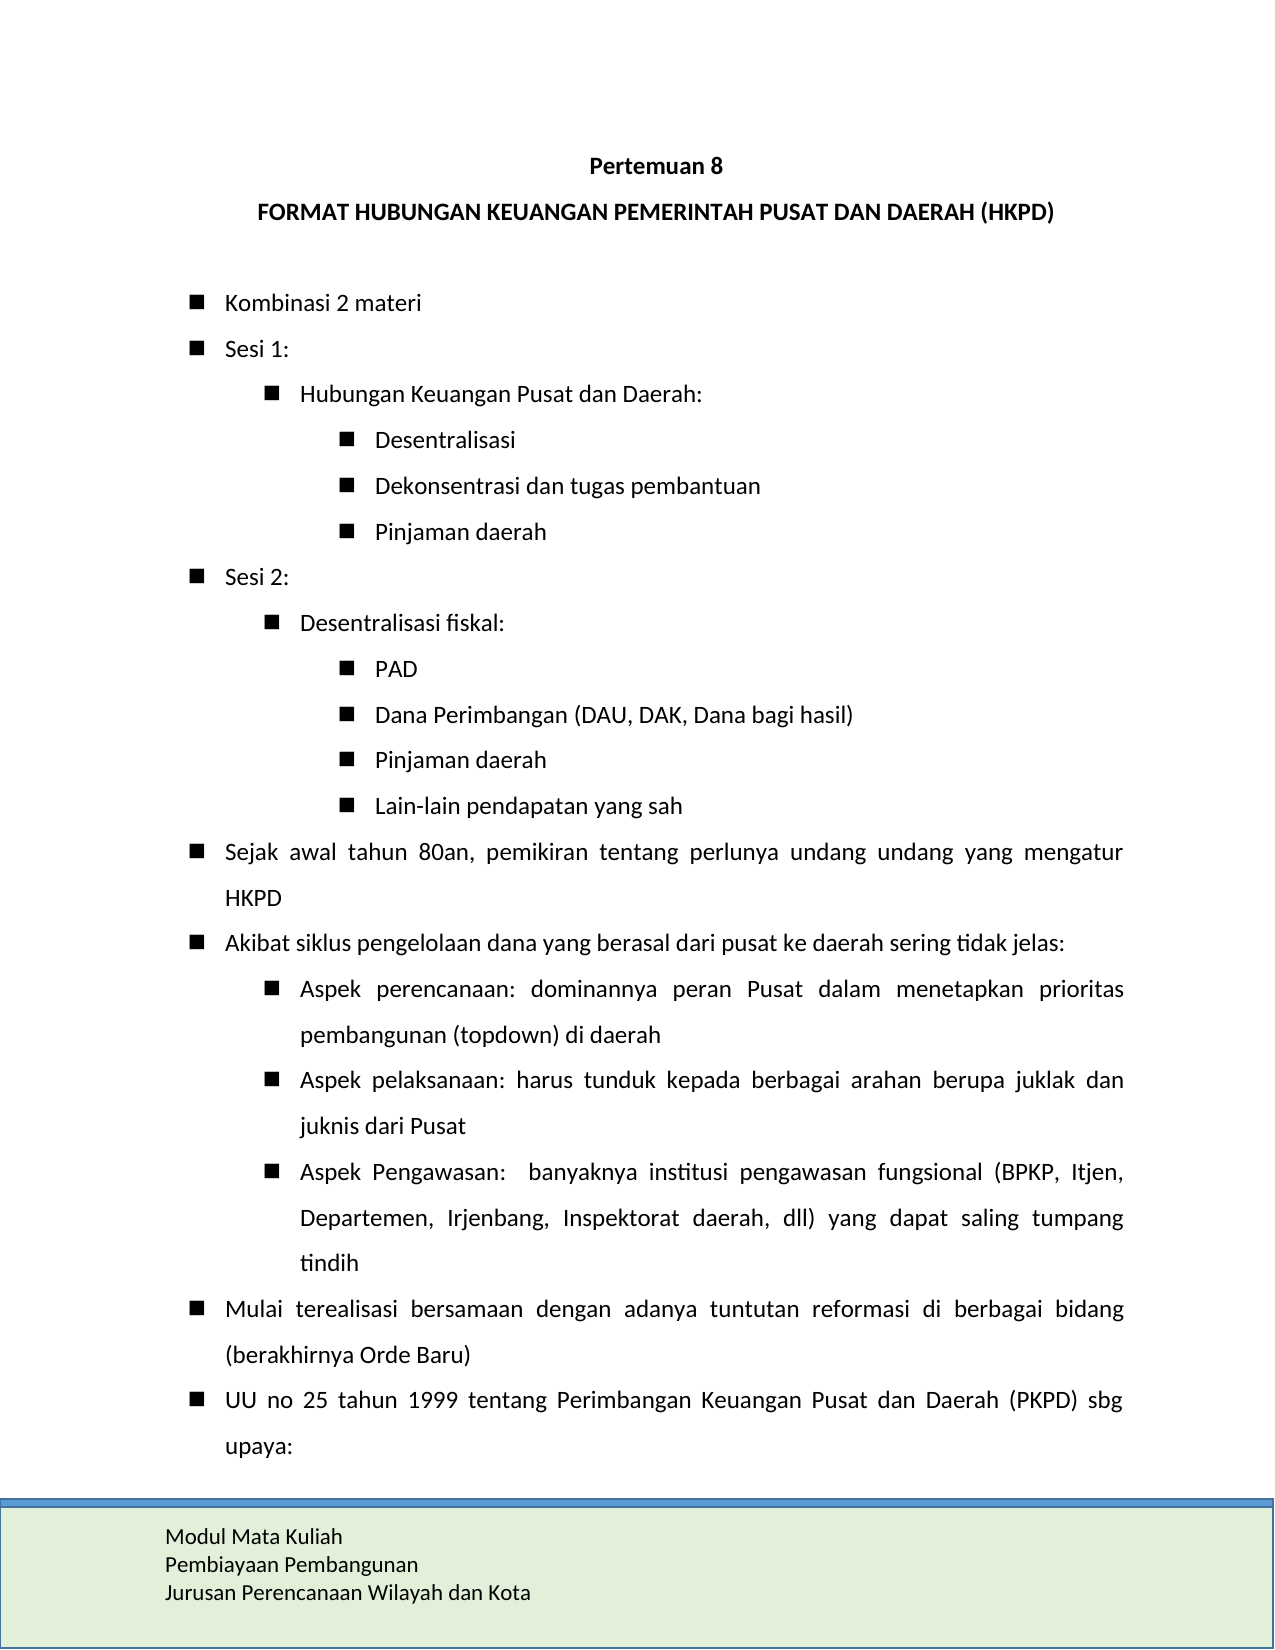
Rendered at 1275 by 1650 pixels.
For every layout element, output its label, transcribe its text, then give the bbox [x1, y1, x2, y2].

list Aspek Pengawasan: banyaknya institusi pengawasan fungsional (BPKP, Itjen, Departemen, Irjenbang, Inspektorat daerah, dll) yang dapat saling tumpang tindih [262, 1156, 1125, 1278]
list Sesi 1: [187, 333, 1125, 363]
text Pertemuan 8 [187, 150, 1125, 181]
list UU no 25 tahun 1999 tentang Perimbangan Keuangan Pusat dan Daerah (PKPD) sbg upaya: [187, 1385, 1125, 1461]
list PAD [337, 653, 1125, 683]
list Desentralisasi [337, 424, 1125, 455]
list Desentralisasi fiskal: [262, 607, 1125, 638]
list Aspek pelaksanaan: harus tunduk kepada berbagai arahan berupa juklak dan juknis dari Pusat [262, 1064, 1125, 1141]
list Aspek perencanaan: dominannya peran Pusat dalam menetapkan prioritas pembangunan (topdown) di daerah [262, 973, 1125, 1049]
list Pinjaman daerah [337, 744, 1125, 775]
list Kombinasi 2 materi [187, 287, 1125, 318]
list Hubungan Keuangan Pusat dan Daerah: [262, 379, 1125, 409]
list Mulai terealisasi bersamaan dengan adanya tuntutan reformasi di berbagai bidang (berakhirnya Orde Baru) [187, 1293, 1125, 1369]
list Sejak awal tahun 80an, pemikiran tentang perlunya undang undang yang mengatur HKPD [187, 836, 1125, 912]
list Akibat siklus pengelolaan dana yang berasal dari pusat ke daerah sering tidak jelas: [187, 927, 1125, 958]
list Lain-lain pendapatan yang sah [337, 790, 1125, 821]
text FORMAT HUBUNGAN KEUANGAN PEMERINTAH PUSAT DAN DAERAH (HKPD) [187, 196, 1125, 226]
list Sesi 2: [187, 562, 1125, 592]
list Dekonsentrasi dan tugas pembantuan [337, 470, 1125, 501]
list Dana Perimbangan (DAU, DAK, Dana bagi hasil) [337, 699, 1125, 729]
list Pinjaman daerah [337, 516, 1125, 546]
